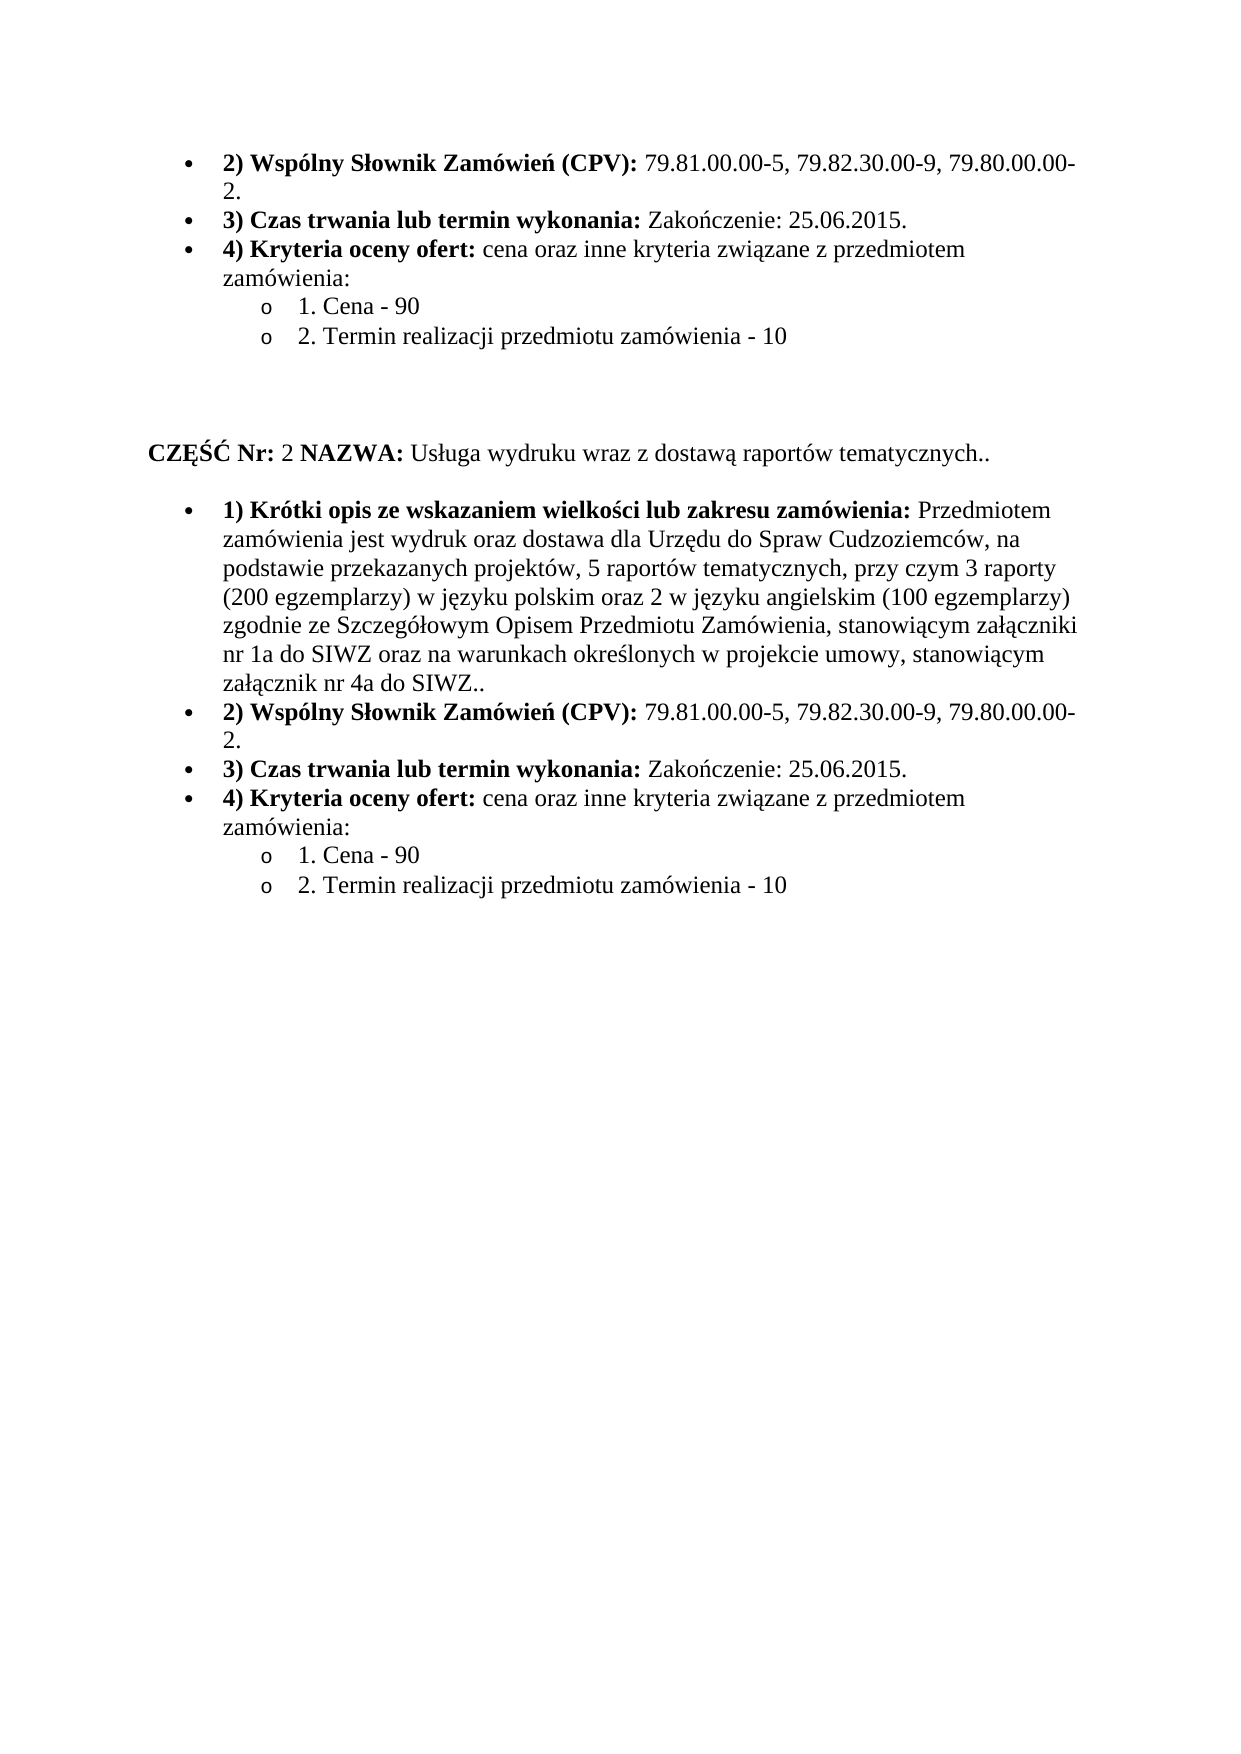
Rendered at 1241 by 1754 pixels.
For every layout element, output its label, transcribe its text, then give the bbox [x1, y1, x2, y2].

text CZĘŚĆ Nr: 2 NAZWA: Usługa wydruku wraz z dostawą raportów tematycznych.. [148, 438, 1093, 466]
list 2) Wspólny Słownik Zamówień (CPV): 79.81.00.00-5, 79.82.30.00-9, 79.80.00.00-2. [185, 148, 1093, 205]
list 4) Kryteria oceny ofert: cena oraz inne kryteria związane z przedmiotem zamówienia: [185, 783, 1093, 841]
list 1. Cena - 90 [260, 841, 1093, 870]
list 3) Czas trwania lub termin wykonania: Zakończenie: 25.06.2015. [185, 754, 1093, 783]
list 1) Krótki opis ze wskazaniem wielkości lub zakresu zamówienia: Przedmiotem zamówienia jest wydruk oraz dostawa dla Urzędu do Spraw Cudzoziemców, na podstawie przekazanych projektów, 5 raportów tematycznych, przy czym 3 raporty (200 egzemplarzy) w języku polskim oraz 2 w języku angielskim (100 egzemplarzy) zgodnie ze Szczegółowym Opisem Przedmiotu Zamówienia, stanowiącym załączniki nr 1a do SIWZ oraz na warunkach określonych w projekcie umowy, stanowiącym załącznik nr 4a do SIWZ.. [185, 496, 1093, 697]
list 1. Cena - 90 [260, 291, 1093, 321]
list 2. Termin realizacji przedmiotu zamówienia - 10 [260, 321, 1093, 351]
list 2) Wspólny Słownik Zamówień (CPV): 79.81.00.00-5, 79.82.30.00-9, 79.80.00.00-2. [185, 697, 1093, 754]
list 2. Termin realizacji przedmiotu zamówienia - 10 [260, 870, 1093, 900]
list 4) Kryteria oceny ofert: cena oraz inne kryteria związane z przedmiotem zamówienia: [185, 234, 1093, 291]
list 3) Czas trwania lub termin wykonania: Zakończenie: 25.06.2015. [185, 205, 1093, 234]
